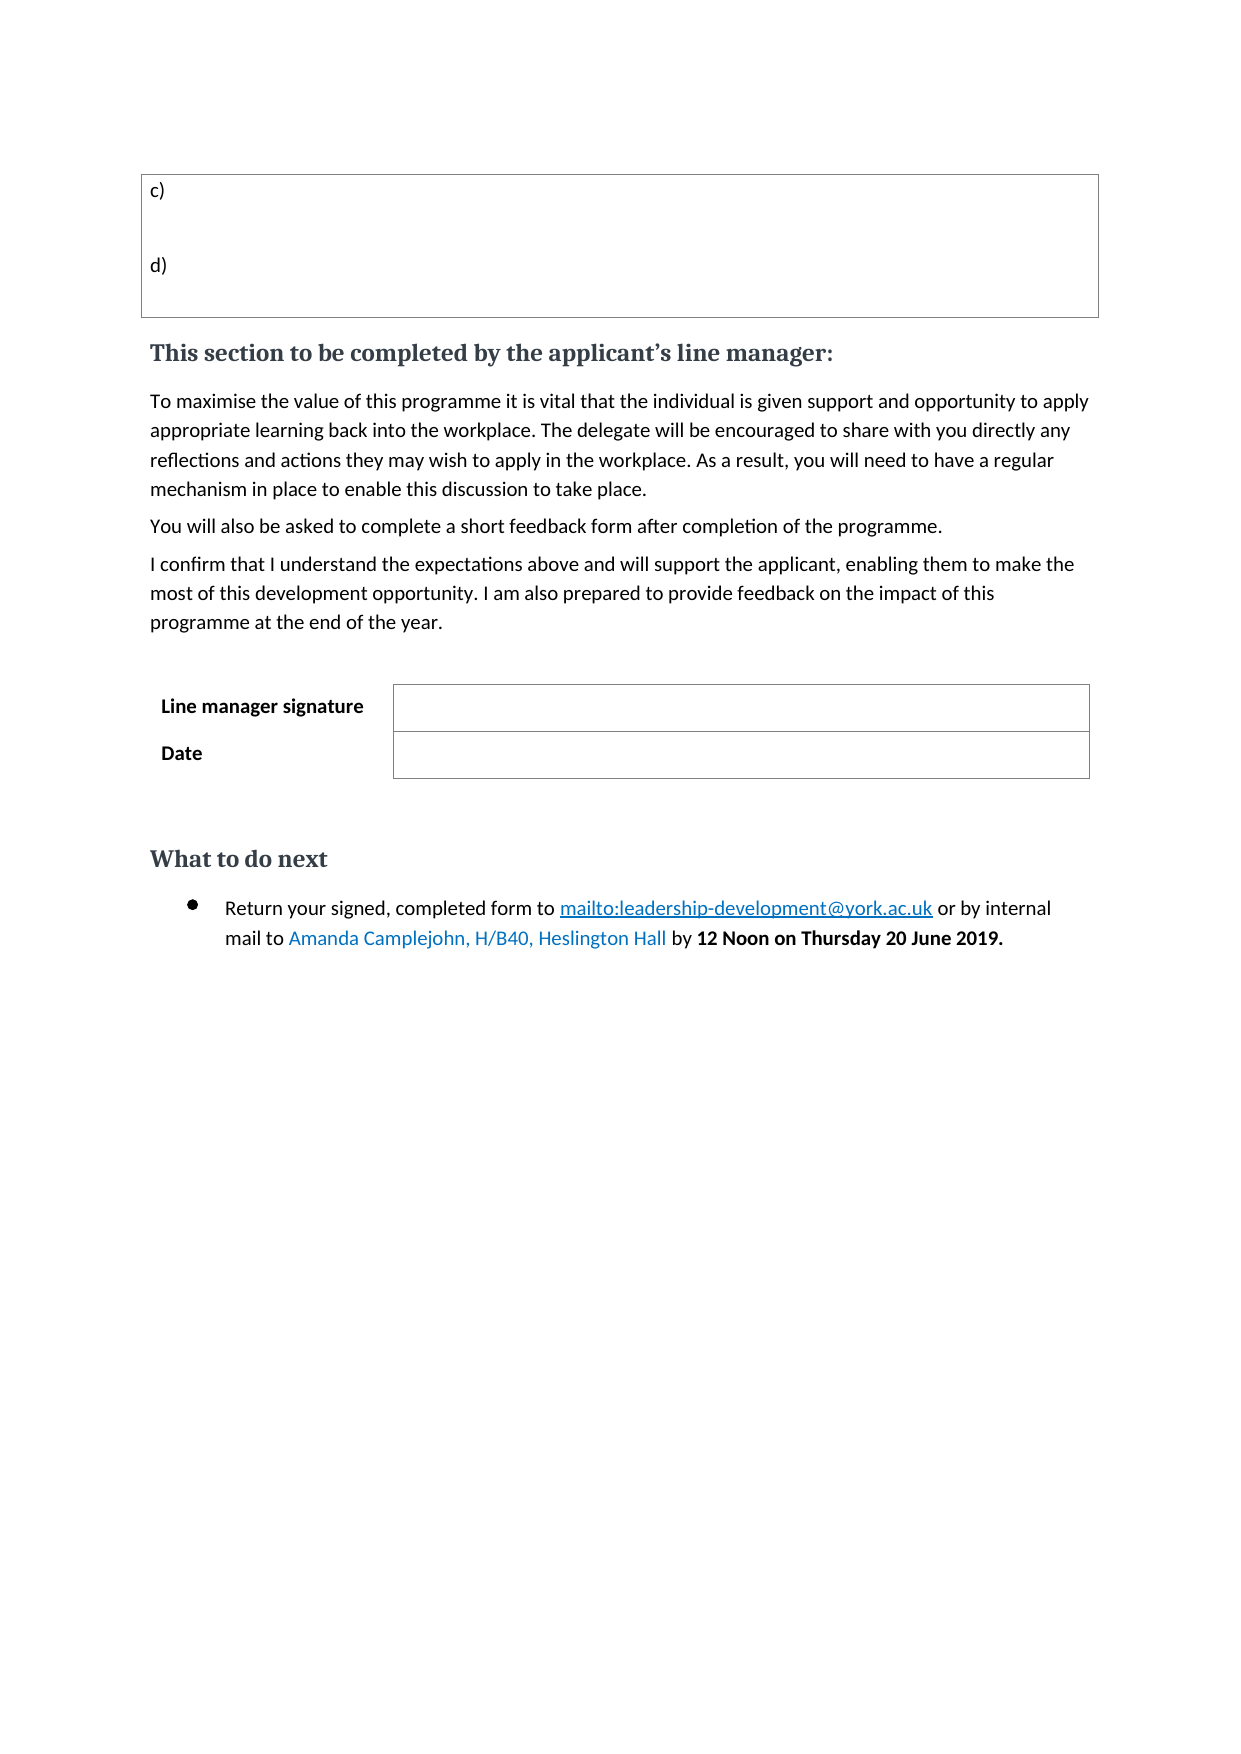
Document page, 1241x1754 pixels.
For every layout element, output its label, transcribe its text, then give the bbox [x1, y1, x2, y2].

text You will also be asked to complete a short feedback form after completion of the programme. [150, 513, 1090, 539]
table_cell [394, 732, 1089, 778]
text To maximise the value of this programme it is vital that the individual is given support and opportunity to apply appropriate learning back into the workplace. The delegate will be encouraged to share with you directly any reflections and actions they may wish to apply in the workplace. As a result, you will need to have a regular mechanism in place to enable this discussion to take place. [150, 388, 1090, 501]
table_cell Date [150, 731, 393, 778]
table_header [394, 685, 1089, 731]
table_header Line manager signature [150, 684, 393, 731]
text I confirm that I understand the expectations above and will support the applicant, enabling them to make the most of this development opportunity. I am also prepared to provide feedback on the impact of this programme at the end of the year. [150, 551, 1090, 635]
subtitle What to do next [150, 845, 1090, 874]
text c) [142, 175, 1098, 203]
subtitle This section to be completed by the applicant’s line manager: [150, 339, 1090, 368]
list Return your signed, completed form to mailto:leadership-development@york.ac.uk or by internal mail to Amanda Camplejohn, H/B40, Heslington Hall by 12 Noon on Thursday 20 June 2019. [187, 895, 1090, 951]
text d) [142, 249, 1098, 278]
